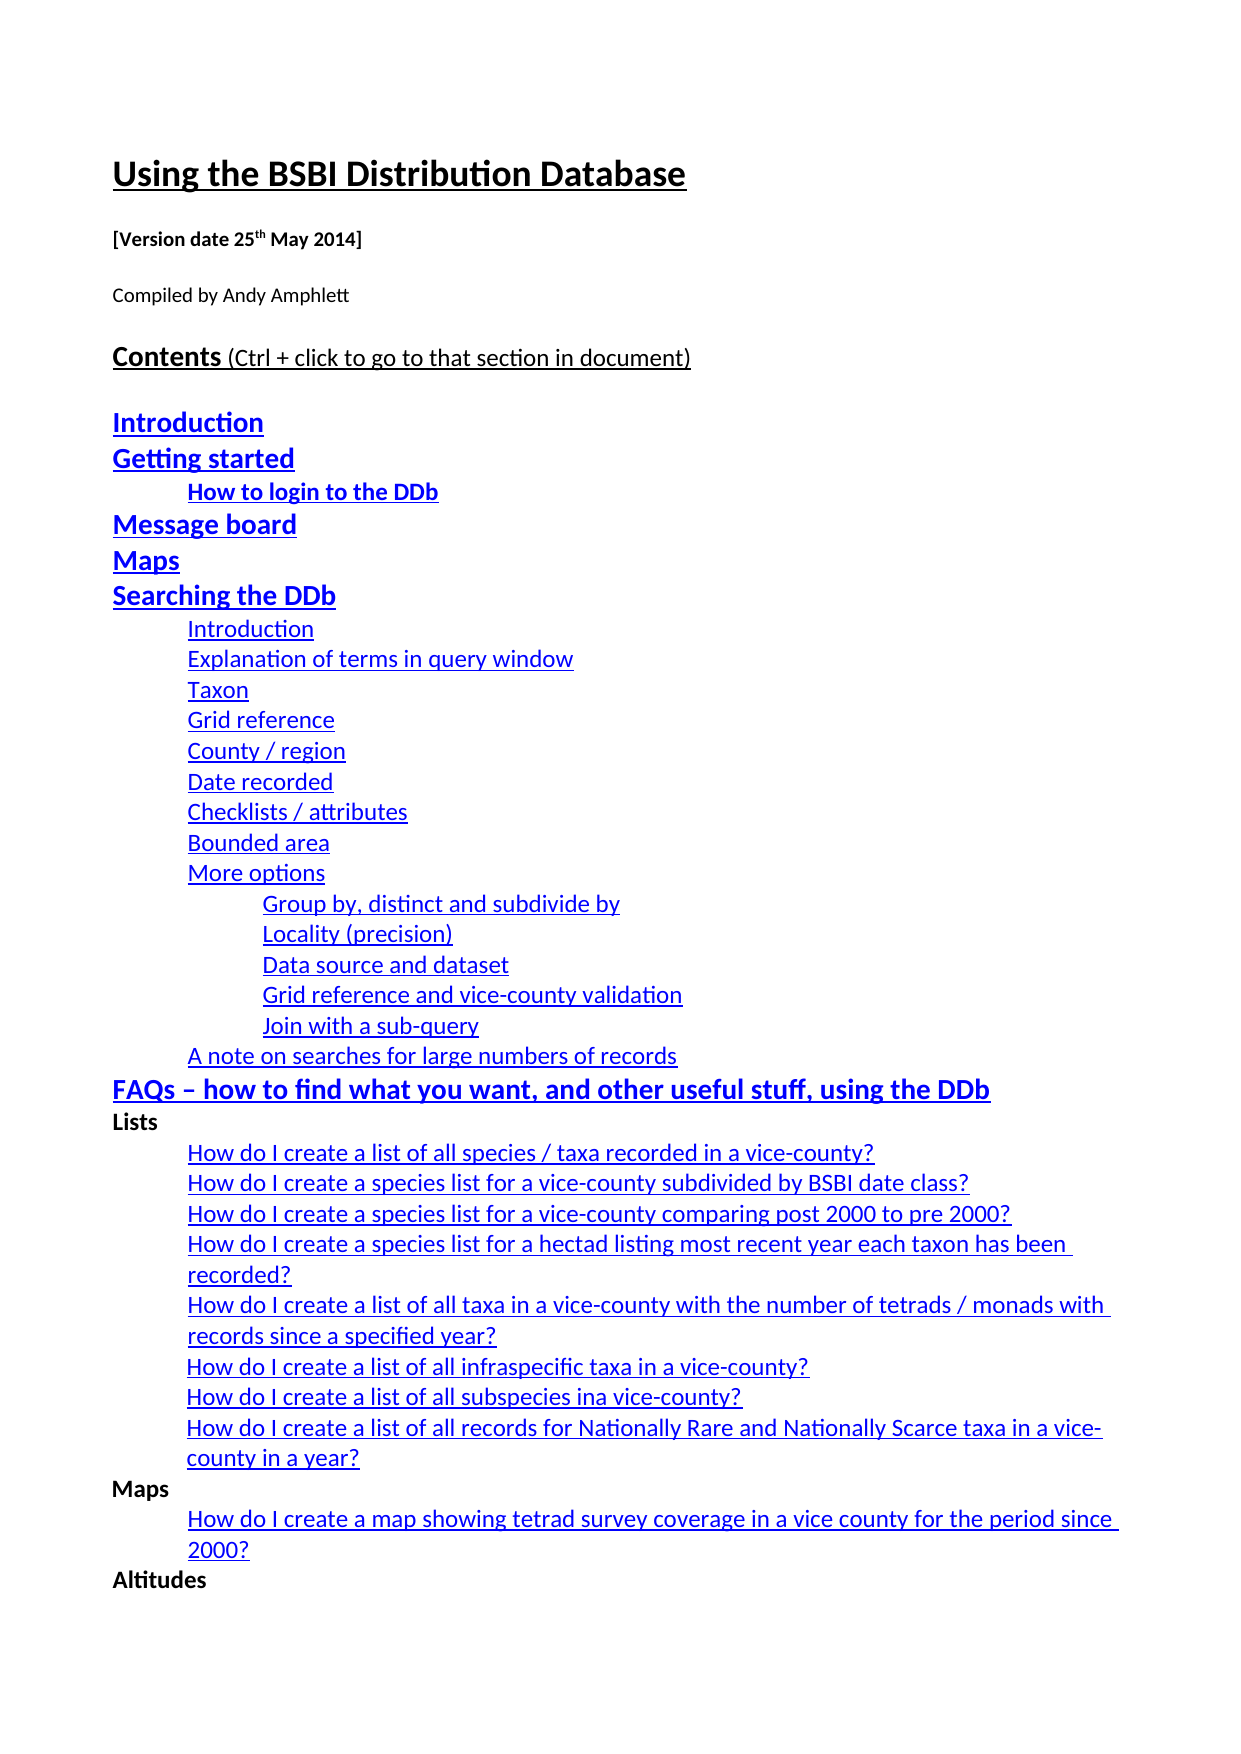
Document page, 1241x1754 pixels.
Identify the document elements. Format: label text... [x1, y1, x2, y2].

text Contents (Ctrl + click to go to that section in document) [112, 338, 1128, 374]
text How do I create a species list for a vice-county subdivided by BSBI date class? [112, 1167, 1128, 1198]
text Introduction [112, 404, 1128, 440]
text [Version date 25th May 2014] [112, 226, 1128, 252]
text A note on searches for large numbers of records [112, 1040, 1128, 1071]
text County / region [112, 735, 1128, 766]
text Date recorded [112, 766, 1128, 796]
text Join with a sub-query [187, 1010, 1128, 1040]
text Message board [112, 506, 1128, 542]
text Using the BSBI Distribution Database [112, 150, 1128, 196]
text Locality (precision) [187, 918, 1128, 949]
text Grid reference [112, 704, 1128, 735]
text More options [112, 857, 1128, 888]
text Maps [111, 1473, 1128, 1503]
text How to login to the DDb [112, 476, 1128, 506]
text Bounded area [112, 827, 1128, 857]
text Compiled by Andy Amphlett [112, 282, 1128, 308]
text Altitudes [112, 1564, 1128, 1595]
text How do I create a species list for a vice-county comparing post 2000 to pre 2000? [112, 1198, 1128, 1228]
text Lists [112, 1106, 1128, 1137]
text How do I create a map showing tetrad survey coverage in a vice county for the period since 2000? [187, 1503, 1128, 1564]
text Checklists / attributes [112, 796, 1128, 827]
text How do I create a list of all infraspecific taxa in a vice-county? [186, 1351, 1128, 1381]
text Introduction [112, 613, 1128, 643]
text How do I create a list of all records for Nationally Rare and Nationally Scarce taxa in a vice-county in a year? [186, 1412, 1128, 1473]
text FAQs – how to find what you want, and other useful stuff, using the DDb [112, 1071, 1128, 1106]
text Getting started [112, 440, 1128, 476]
text Taxon [112, 674, 1128, 704]
text Grid reference and vice-county validation [187, 979, 1128, 1010]
text How do I create a species list for a hectad listing most recent year each taxon has been recorded? [187, 1228, 1128, 1289]
text Searching the DDb [112, 577, 1128, 613]
text How do I create a list of all taxa in a vice-county with the number of tetrads / monads with records since a specified year? [187, 1289, 1128, 1351]
text Explanation of terms in query window [112, 643, 1128, 674]
text Maps [112, 542, 1128, 577]
text How do I create a list of all species / taxa recorded in a vice-county? [112, 1137, 1128, 1167]
text Data source and dataset [187, 949, 1128, 979]
text How do I create a list of all subspecies ina vice-county? [186, 1381, 1128, 1412]
text Group by, distinct and subdivide by [187, 888, 1128, 918]
